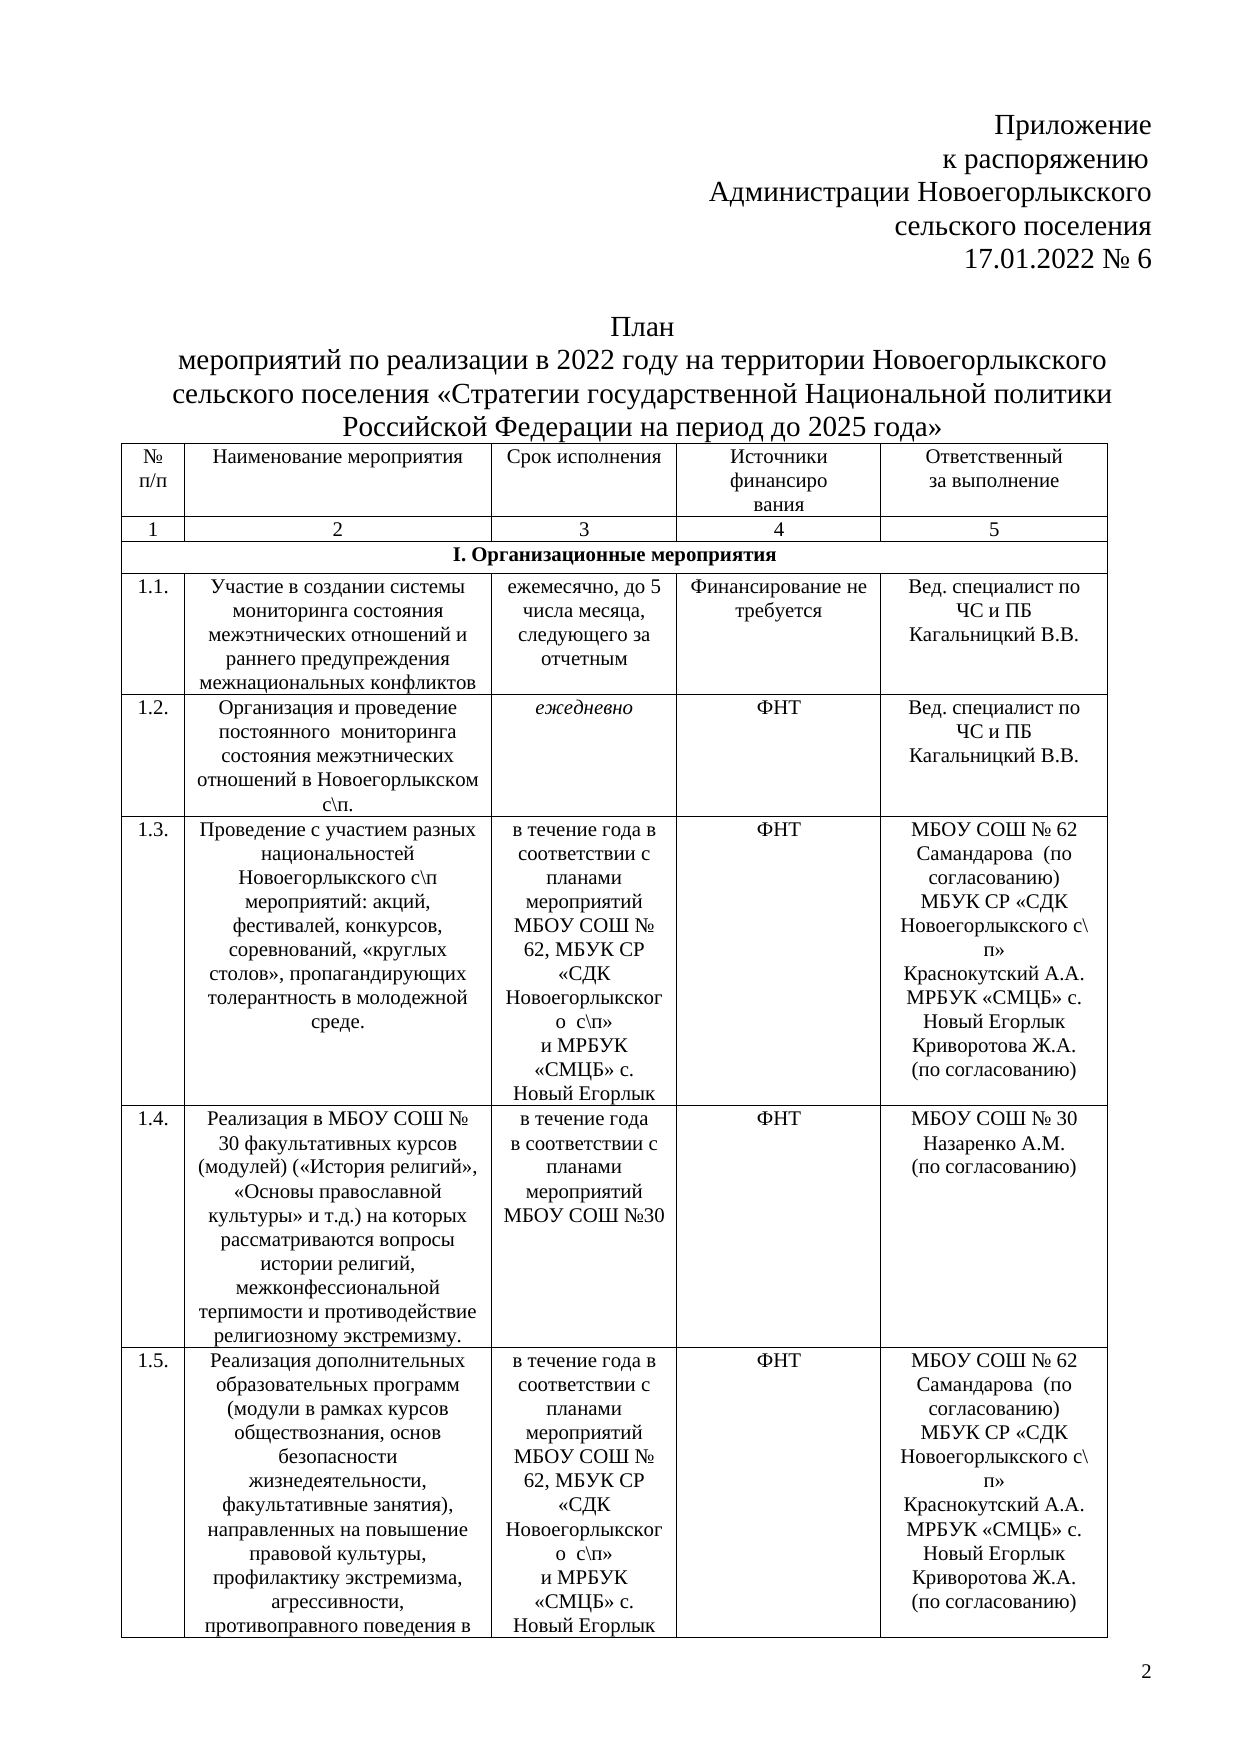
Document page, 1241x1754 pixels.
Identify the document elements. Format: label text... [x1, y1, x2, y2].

table_cell в течение года в соответствии с планами мероприятий МБОУ СОШ №30 [492, 1106, 676, 1347]
table_cell 1.3. [122, 817, 184, 1105]
table_cell Финансирование не требуется [677, 574, 880, 694]
table_header № п/п [122, 444, 184, 516]
table_cell 1.5. [122, 1348, 184, 1637]
table_cell МБОУ СОШ № 30 Назаренко А.М. (по согласованию) [881, 1106, 1107, 1347]
text к распоряжению Администрации Новоегорлыкского [133, 141, 1152, 208]
table_cell 1 [122, 517, 184, 541]
table_cell Вед. специалист по ЧС и ПБ Кагальницкий В.В. [881, 695, 1107, 816]
table_header Срок исполнения [492, 444, 676, 516]
text Приложение [208, 107, 1152, 141]
table_cell ФНТ [677, 1348, 880, 1637]
table_cell ФНТ [677, 695, 880, 816]
text План [133, 309, 1152, 342]
table_cell ежедневно [492, 695, 676, 816]
text 17.01.2022 № 6 [133, 242, 1152, 275]
table_cell 1.4. [122, 1106, 184, 1347]
table_cell ФНТ [677, 1106, 880, 1347]
table_header Источники финансиро вания [677, 444, 880, 516]
text сельского поселения [133, 208, 1152, 242]
table_cell Реализация в МБОУ СОШ № 30 факультативных курсов (модулей) («История религий», «Основы православной культуры» и т.д.) на которых рассматриваются вопросы истории религий, межконфессиональной терпимости и противодействие религиозному экстремизму. [185, 1106, 491, 1347]
table_cell Организация и проведение постоянного мониторинга состояния межэтнических отношений в Новоегорлыкском с\п. [185, 695, 491, 816]
table_cell I. Организационные мероприятия [122, 542, 1107, 573]
table_cell 1.2. [122, 695, 184, 816]
table_header Ответственный за выполнение [881, 444, 1107, 516]
table_cell 5 [881, 517, 1107, 541]
table_cell 3 [492, 517, 676, 541]
table_cell 2 [185, 517, 491, 541]
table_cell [881, 1348, 1107, 1637]
table_header Наименование мероприятия [185, 444, 491, 516]
table_cell ФНТ [677, 817, 880, 1105]
table_cell в течение года в соответствии с планами мероприятий МБОУ СОШ № 62, МБУК СР «СДК Новоегорлыкского с\п» и МРБУК «СМЦБ» с. Новый Егорлык [492, 817, 676, 1105]
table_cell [492, 1348, 676, 1637]
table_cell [185, 1348, 491, 1637]
table_cell 4 [677, 517, 880, 541]
table_cell Вед. специалист по ЧС и ПБ Кагальницкий В.В. [881, 574, 1107, 694]
text мероприятий по реализации в 2022 году на территории Новоегорлыкского сельского поселения «Стратегии государственной Национальной политики Российской Федерации на период до 2025 года» [133, 342, 1152, 443]
table_cell 1.1. [122, 574, 184, 694]
table_cell ежемесячно, до 5 числа месяца, следующего за отчетным [492, 574, 676, 694]
table_cell Проведение с участием разных национальностей Новоегорлыкского с\п мероприятий: акций, фестивалей, конкурсов, соревнований, «круглых столов», пропагандирующих толерантность в молодежной среде. [185, 817, 491, 1105]
table_cell Участие в создании системы мониторинга состояния межэтнических отношений и раннего предупреждения межнациональных конфликтов [185, 574, 491, 694]
